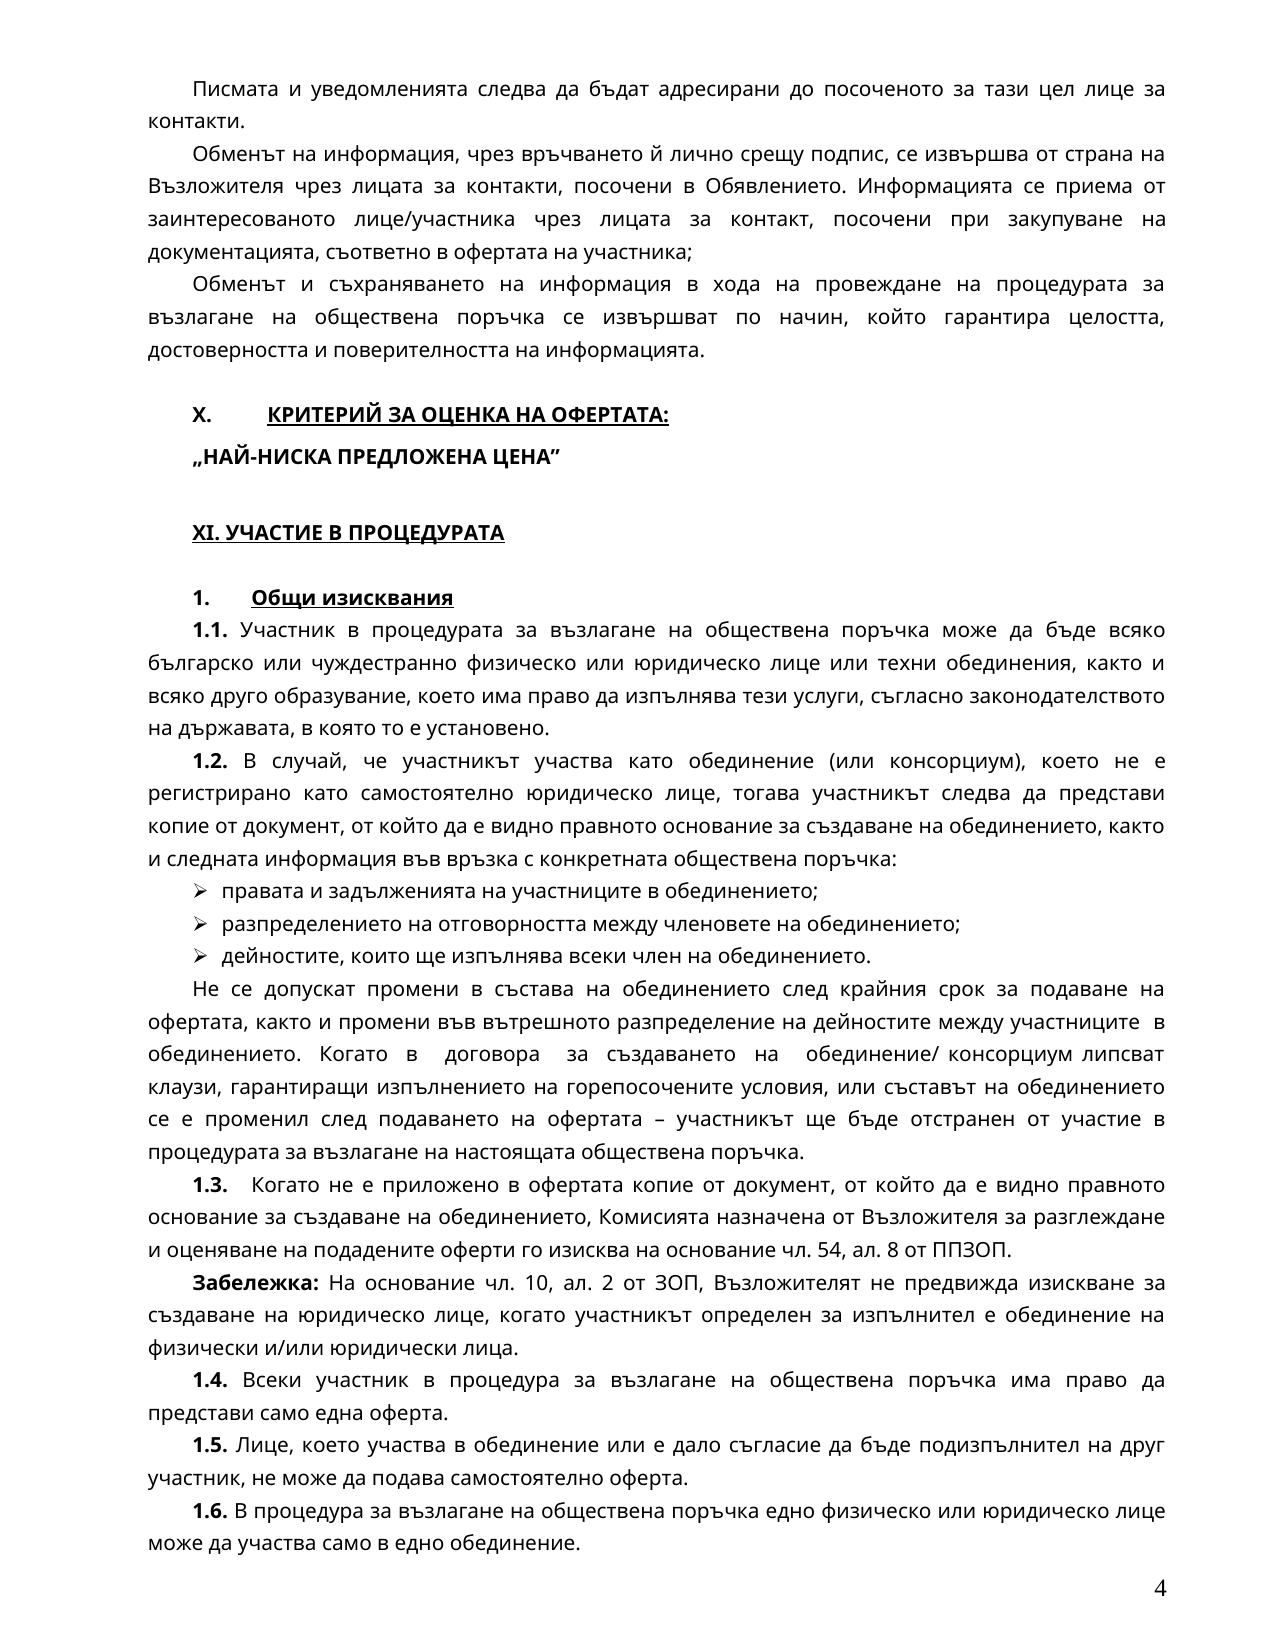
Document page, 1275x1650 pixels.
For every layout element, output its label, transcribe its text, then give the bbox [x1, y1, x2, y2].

text 1.4. Всеки участник в процедура за възлагане на обществена поръчка има право да представи само една оферта. [148, 1365, 1167, 1426]
text Обменът и съхраняването на информация в хода на провеждане на процедурата за възлагане на обществена поръчка се извършват по начин, който гарантира целостта, достоверността и поверителността на информацията. [148, 269, 1167, 363]
text 1.1. Участник в процедурата за възлагане на обществена поръчка може да бъде всяко българско или чуждестранно физическо или юридическо лице или техни обединения, както и всяко друго образувание, което има право да изпълнява тези услуги, съгласно законодателството на държавата, в която то е установено. [148, 616, 1167, 742]
text 1.2. В случай, че участникът участва като обединение (или консорциум), което не е регистрирано като самостоятелно юридическо лице, тогава участникът следва да представи копие от документ, от който да е видно правното основание за създаване на обединението, както и следната информация във връзка с конкретната обществена поръчка: [148, 746, 1167, 872]
text 1.5. Лице, което участва в обединение или е дало съгласие да бъде подизпълнител на друг участник, не може да подава самостоятелно оферта. [148, 1431, 1167, 1492]
text Писмата и уведомленията следва да бъдат адресирани до посоченото за тази цел лице за контакти. [148, 74, 1167, 135]
text Забележка: На основание чл. 10, ал. 2 от ЗОП, Възложителят не предвижда изискване за създаване на юридическо лице, когато участникът определен за изпълнител е обединение на физически и/или юридически лица. [148, 1268, 1167, 1361]
list КРИТЕРИЙ ЗА ОЦЕНКА НА ОФЕРТАТА: [192, 400, 1167, 428]
list правата и задълженията на участниците в обединението; [148, 876, 1167, 905]
list Когато не е приложено в офертата копие от документ, от който да е видно правното основание за създаване на обединението, Комисията назначена от Възложителя за разглеждане и оценяване на подадените оферти го изисква на основание чл. 54, ал. 8 от ППЗОП. [148, 1170, 1167, 1263]
text 1.6. В процедура за възлагане на обществена поръчка едно физическо или юридическо лице може да участва само в едно обединение. [148, 1496, 1167, 1557]
text Не се допускат промени в състава на обединението след крайния срок за подаване на офертата, както и промени във вътрешното разпределение на дейностите между участниците в обединението. Когато в договора за създаването на обединение/ консорциум липсват клаузи, гарантиращи изпълнението на горепосочените условия, или съставът на обединението се е променил след подаването на офертата – участникът ще бъде отстранен от участие в процедурата за възлагане на настоящата обществена поръчка. [148, 974, 1167, 1166]
list дейностите, които ще изпълнява всеки член на обединението. [148, 942, 1167, 970]
text Обменът на информация, чрез връчването й лично срещу подпис, се извършва от страна на Възложителя чрез лицата за контакти, посочени в Обявлението. Информацията се приема от заинтересованото лице/участника чрез лицата за контакт, посочени при закупуване на документацията, съответно в офертата на участника; [148, 139, 1167, 265]
text „НАЙ-НИСКА ПРЕДЛОЖЕНА ЦЕНА” [192, 442, 1167, 471]
text XI. УЧАСТИЕ В ПРОЦЕДУРАТА [148, 518, 1167, 546]
list Общи изисквания [148, 583, 1167, 611]
list разпределението на отговорността между членовете на обединението; [148, 909, 1167, 937]
